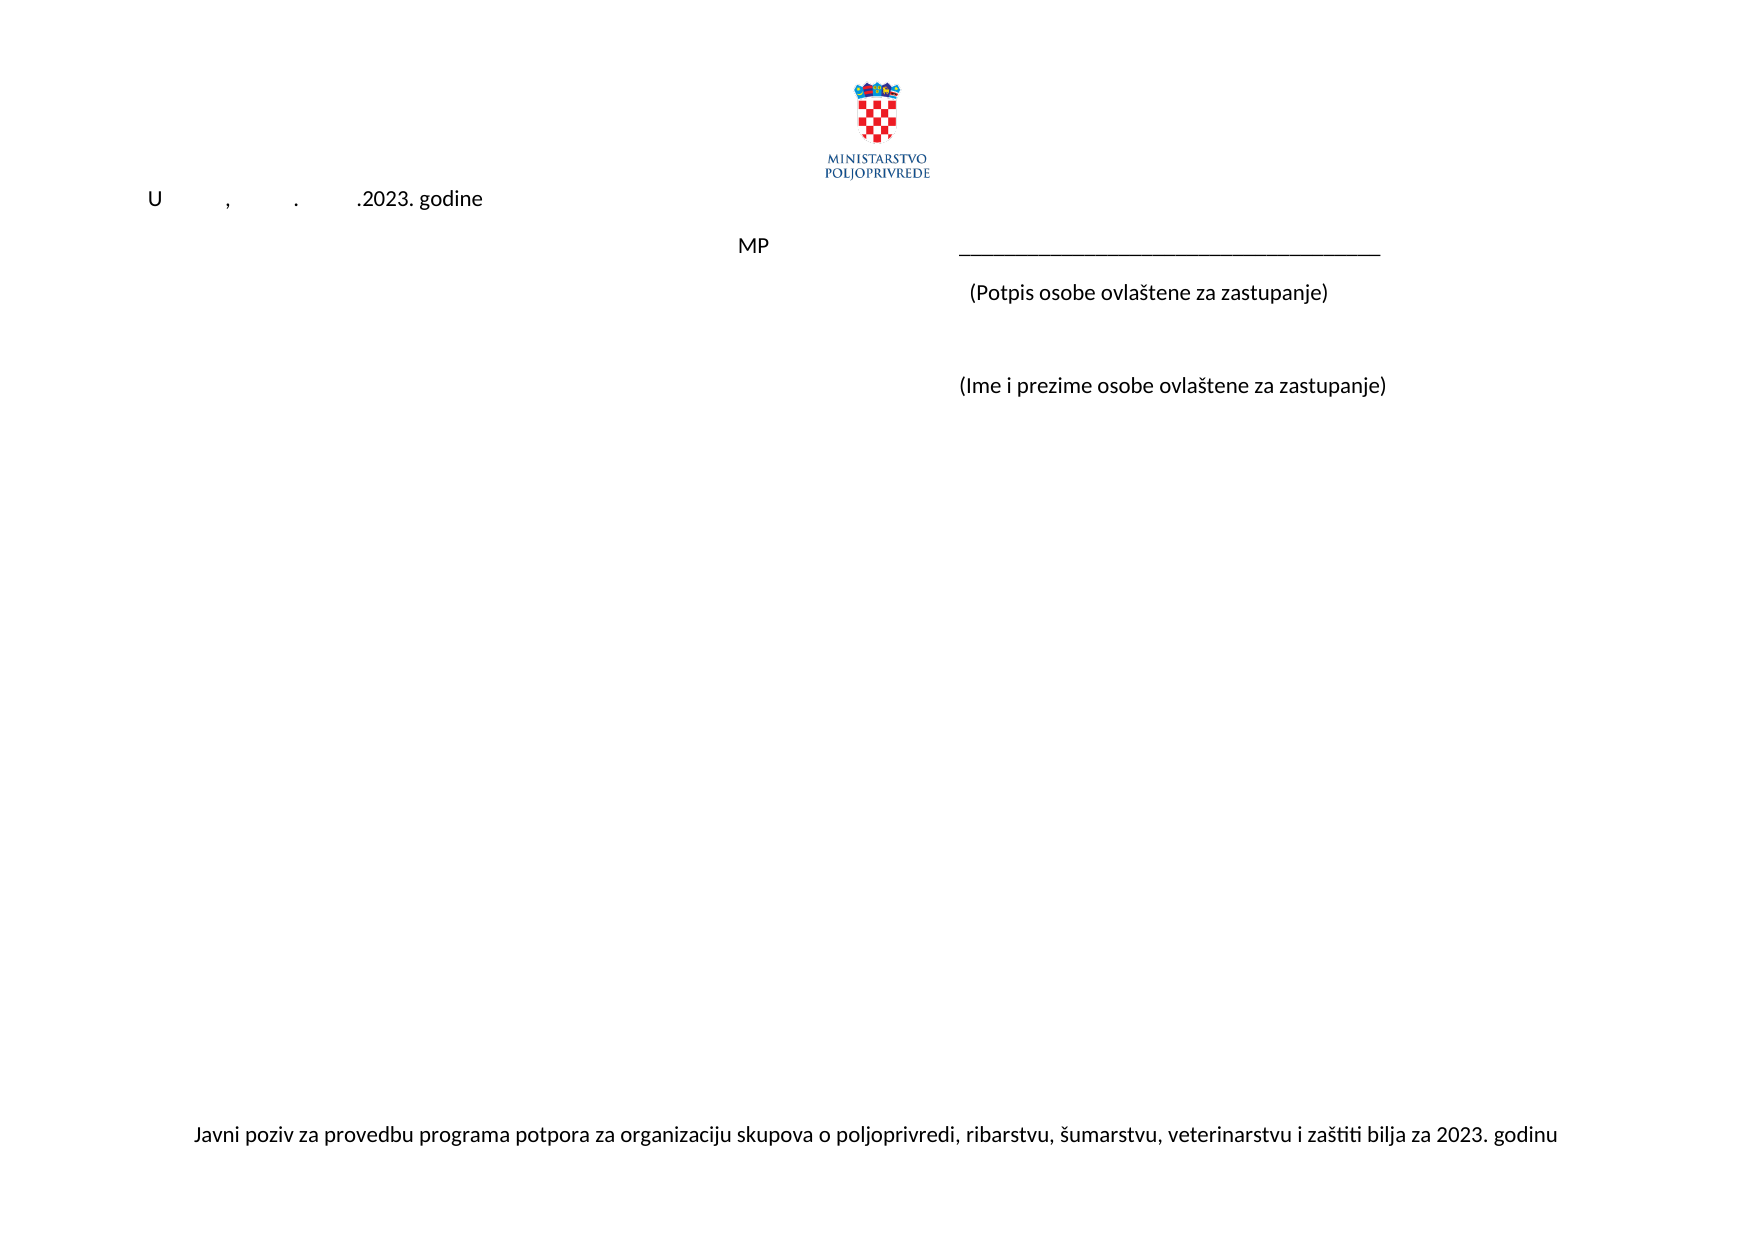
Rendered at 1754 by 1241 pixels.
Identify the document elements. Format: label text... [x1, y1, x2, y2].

text (Ime i prezime osobe ovlaštene za zastupanje) [148, 372, 1606, 400]
picture [794, 73, 960, 185]
text (Potpis osobe ovlaštene za zastupanje) [148, 278, 1606, 306]
text MP _____________________________________ [664, 231, 1606, 259]
text U , . .2023. godine [148, 184, 1606, 212]
